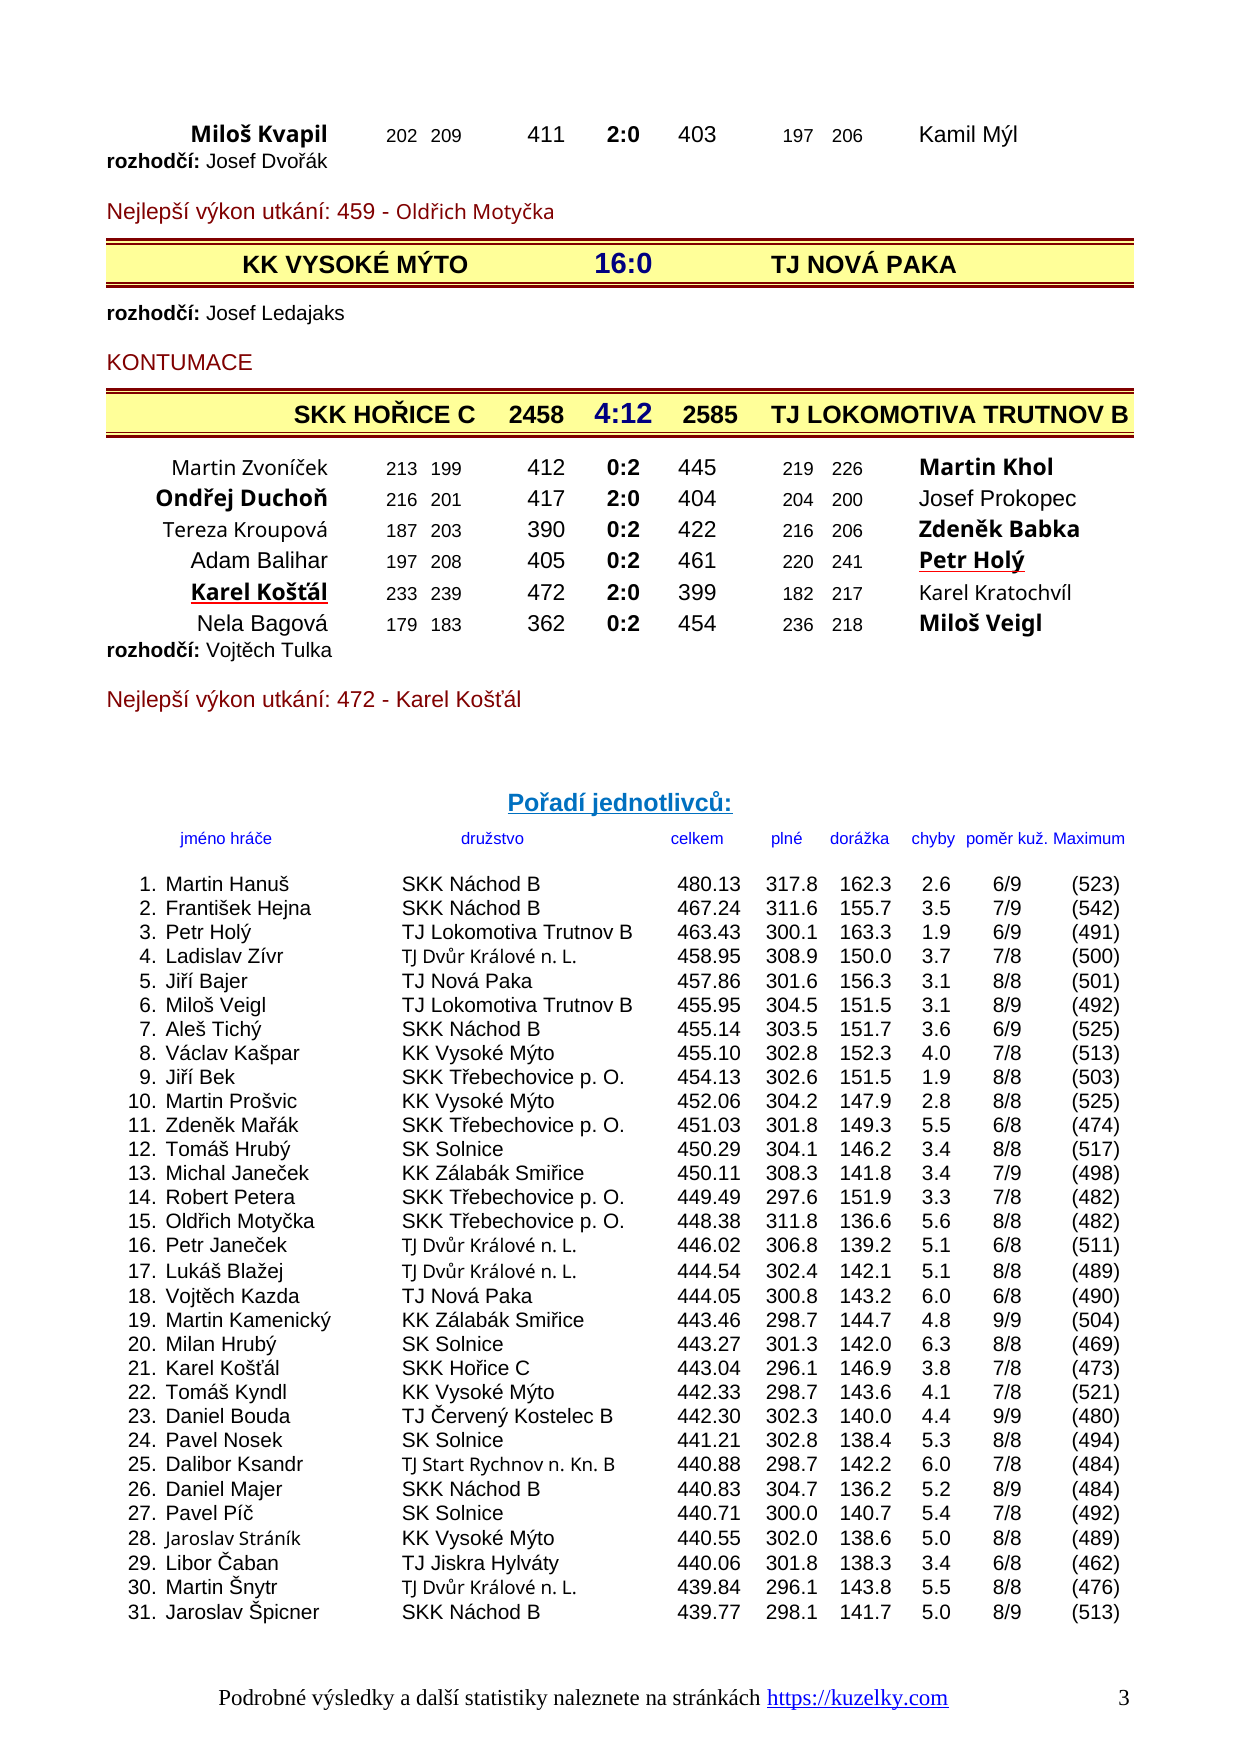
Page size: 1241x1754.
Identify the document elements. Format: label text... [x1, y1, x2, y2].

text 8. Václav Kašpar KK Vysoké Mýto 455.10 302.8 152.3 4.0 7/8 (513) [106, 1041, 1134, 1065]
text rozhodčí: Josef Ledajaks [106, 301, 1134, 325]
text Nejlepší výkon utkání: 459 - Oldřich Motyčka [106, 197, 1134, 226]
text 27. Pavel Píč SK Solnice 440.71 300.0 140.7 5.4 7/8 (492) [106, 1501, 1134, 1525]
text 10. Martin Prošvic KK Vysoké Mýto 452.06 304.2 147.9 2.8 8/8 (525) [106, 1089, 1134, 1113]
text 28. Jaroslav Stráník KK Vysoké Mýto 440.55 302.0 138.6 5.0 8/8 (489) [106, 1525, 1134, 1551]
text 19. Martin Kamenický KK Zálabák Smiřice 443.46 298.7 144.7 4.8 9/9 (504) [106, 1308, 1134, 1332]
text rozhodčí: Josef Dvořák [106, 149, 1134, 173]
text 1. Martin Hanuš SKK Náchod B 480.13 317.8 162.3 2.6 6/9 (523) [106, 872, 1134, 896]
text 9. Jiří Bek SKK Třebechovice p. O. 454.13 302.6 151.5 1.9 8/8 (503) [106, 1065, 1134, 1089]
text 31. Jaroslav Špicner SKK Náchod B 439.77 298.1 141.7 5.0 8/9 (513) [106, 1600, 1134, 1624]
text 2. František Hejna SKK Náchod B 467.24 311.6 155.7 3.5 7/9 (542) [106, 896, 1134, 920]
text Karel Košťál 233 239 472 2:0 399 182 217 Karel Kratochvíl [106, 575, 1134, 607]
text 12. Tomáš Hrubý SK Solnice 450.29 304.1 146.2 3.4 8/8 (517) [106, 1137, 1134, 1161]
text 7. Aleš Tichý SKK Náchod B 455.14 303.5 151.7 3.6 6/9 (525) [106, 1017, 1134, 1041]
text Ondřej Duchoň 216 201 417 2:0 404 204 200 Josef Prokopec [106, 482, 1134, 513]
text 20. Milan Hrubý SK Solnice 443.27 301.3 142.0 6.3 8/8 (469) [106, 1332, 1134, 1356]
text Martin Zvoníček 213 199 412 0:2 445 219 226 Martin Khol [106, 450, 1134, 482]
text KK Vysoké Mýto 16:0 TJ Nová Paka [106, 245, 1134, 282]
text 29. Libor Čaban TJ Jiskra Hylváty 440.06 301.8 138.3 3.4 6/8 (462) [106, 1551, 1134, 1574]
text jméno hráče družstvo celkem plné dorážka chyby poměr kuž. Maximum [106, 829, 1134, 848]
text Nejlepší výkon utkání: 472 - Karel Košťál [106, 686, 1134, 712]
text 16. Petr Janeček TJ Dvůr Králové n. L. 446.02 306.8 139.2 5.1 6/8 (511) [106, 1233, 1134, 1258]
text Adam Balihar 197 208 405 0:2 461 220 241 Petr Holý [106, 544, 1134, 575]
text Nela Bagová 179 183 362 0:2 454 236 218 Miloš Veigl [106, 607, 1134, 638]
text 23. Daniel Bouda TJ Červený Kostelec B 442.30 302.3 140.0 4.4 9/9 (480) [106, 1404, 1134, 1428]
text 3. Petr Holý TJ Lokomotiva Trutnov B 463.43 300.1 163.3 1.9 6/9 (491) [106, 920, 1134, 944]
text 26. Daniel Majer SKK Náchod B 440.83 304.7 136.2 5.2 8/9 (484) [106, 1477, 1134, 1501]
text 30. Martin Šnytr TJ Dvůr Králové n. L. 439.84 296.1 143.8 5.5 8/8 (476) [106, 1574, 1134, 1600]
text 5. Jiří Bajer TJ Nová Paka 457.86 301.6 156.3 3.1 8/8 (501) [106, 969, 1134, 993]
text 6. Miloš Veigl TJ Lokomotiva Trutnov B 455.95 304.5 151.5 3.1 8/9 (492) [106, 993, 1134, 1017]
text SKK Hořice C 2458 4:12 2585 TJ Lokomotiva Trutnov B [106, 394, 1134, 432]
text 25. Dalibor Ksandr TJ Start Rychnov n. Kn. B 440.88 298.7 142.2 6.0 7/8 (484) [106, 1452, 1134, 1477]
text 21. Karel Košťál SKK Hořice C 443.04 296.1 146.9 3.8 7/8 (473) [106, 1356, 1134, 1380]
text KONTUMACE [106, 349, 1134, 375]
text 11. Zdeněk Mařák SKK Třebechovice p. O. 451.03 301.8 149.3 5.5 6/8 (474) [106, 1113, 1134, 1137]
text 22. Tomáš Kyndl KK Vysoké Mýto 442.33 298.7 143.6 4.1 7/8 (521) [106, 1380, 1134, 1404]
text 18. Vojtěch Kazda TJ Nová Paka 444.05 300.8 143.2 6.0 6/8 (490) [106, 1284, 1134, 1308]
text Miloš Kvapil 202 209 411 2:0 403 197 206 Kamil Mýl [106, 118, 1134, 149]
text 17. Lukáš Blažej TJ Dvůr Králové n. L. 444.54 302.4 142.1 5.1 8/8 (489) [106, 1258, 1134, 1284]
text Pořadí jednotlivců: [94, 787, 1145, 816]
text 4. Ladislav Zívr TJ Dvůr Králové n. L. 458.95 308.9 150.0 3.7 7/8 (500) [106, 944, 1134, 969]
text Tereza Kroupová 187 203 390 0:2 422 216 206 Zdeněk Babka [106, 513, 1134, 544]
text rozhodčí: Vojtěch Tulka [106, 638, 1134, 662]
text 24. Pavel Nosek SK Solnice 441.21 302.8 138.4 5.3 8/8 (494) [106, 1428, 1134, 1452]
text 14. Robert Petera SKK Třebechovice p. O. 449.49 297.6 151.9 3.3 7/8 (482) [106, 1185, 1134, 1209]
text 15. Oldřich Motyčka SKK Třebechovice p. O. 448.38 311.8 136.6 5.6 8/8 (482) [106, 1209, 1134, 1233]
text 13. Michal Janeček KK Zálabák Smiřice 450.11 308.3 141.8 3.4 7/9 (498) [106, 1161, 1134, 1185]
